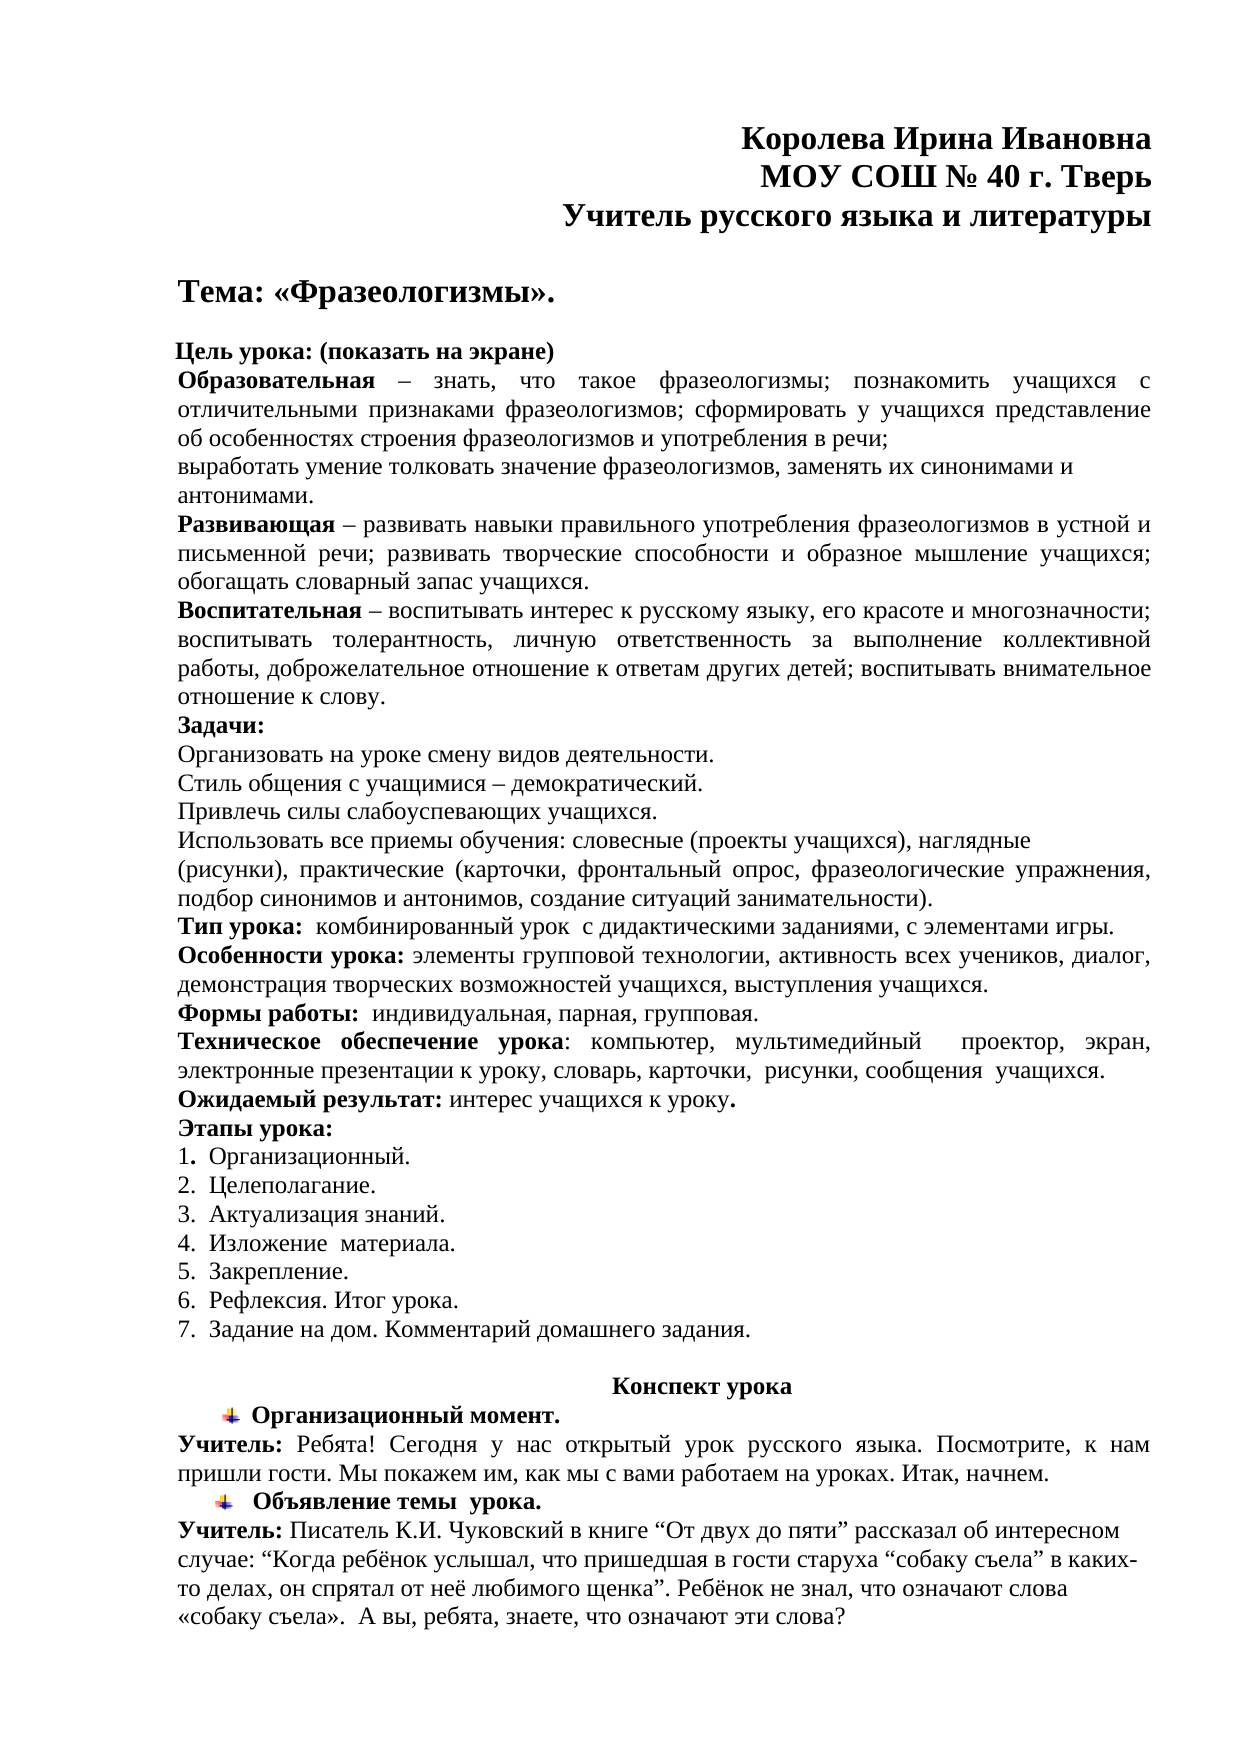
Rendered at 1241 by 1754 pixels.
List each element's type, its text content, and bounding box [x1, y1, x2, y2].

text МОУ СОШ № 40 г. Тверь [177, 156, 1152, 195]
list Конспект урока [252, 1371, 1152, 1400]
text 2. Целеполагание. [177, 1170, 1152, 1199]
text Учитель русского языка и литературы [177, 195, 1152, 233]
text Формы работы: индивидуальная, парная, групповая. [177, 998, 1152, 1026]
list Объявление темы урока. [215, 1486, 1152, 1515]
text Особенности урока: элементы групповой технологии, активность всех учеников, диалог, демонстрация творческих возможностей учащихся, выступления учащихся. [177, 940, 1152, 998]
picture [215, 1493, 233, 1510]
text 5. Закрепление. [177, 1256, 1152, 1285]
text Этапы урока: [177, 1113, 1152, 1141]
text Воспитательная – воспитывать интерес к русскому языку, его красоте и многозначности; воспитывать толерантность, личную ответственность за выполнение коллективной работы, доброжелательное отношение к ответам других детей; воспитывать внимательное отношение к слову. [177, 595, 1152, 710]
list Организационный момент. [222, 1400, 1152, 1429]
text 1. Организационный. [177, 1141, 1152, 1170]
text 6. Рефлексия. Итог урока. [177, 1285, 1152, 1314]
text Ожидаемый результат: интерес учащихся к уроку. [177, 1084, 1152, 1113]
text 3. Актуализация знаний. [177, 1199, 1152, 1228]
text Стиль общения с учащимися – демократический. [177, 768, 1152, 796]
text (рисунки), практические (карточки, фронтальный опрос, фразеологические упражнения, подбор синонимов и антонимов, создание ситуаций занимательности). [177, 854, 1152, 911]
text Задачи: [177, 710, 1152, 739]
text Тип урока: комбинированный урок с дидактическими заданиями, с элементами игры. [177, 911, 1152, 940]
text 7. Задание на дом. Комментарий домашнего задания. [177, 1314, 1152, 1343]
text Учитель: Ребята! Сегодня у нас открытый урок русского языка. Посмотрите, к нам пришли гости. Мы покажем им, как мы с вами работаем на уроках. Итак, начнем. [177, 1429, 1152, 1486]
text Тема: «Фразеологизмы». [177, 271, 1152, 310]
text Техническое обеспечение урока: компьютер, мультимедийный проектор, экран, электронные презентации к уроку, словарь, карточки, рисунки, сообщения учащихся. [177, 1026, 1152, 1084]
text Королева Ирина Ивановна [177, 118, 1152, 156]
text выработать умение толковать значение фразеологизмов, заменять их синонимами и антонимами. [177, 451, 1152, 509]
list Образовательная – знать, что такое фразеологизмы; познакомить учащихся с отличительными признаками фразеологизмов; сформировать у учащихся представление об особенностях строения фразеологизмов и употребления в речи; [177, 365, 1152, 451]
text Развивающая – развивать навыки правильного употребления фразеологизмов в устной и письменной речи; развивать творческие способности и образное мышление учащихся; обогащать словарный запас учащихся. [177, 509, 1152, 595]
text 4. Изложение материала. [177, 1228, 1152, 1256]
text Цель урока: (показать на экране) [162, 336, 1152, 365]
text Учитель: Писатель К.И. Чуковский в книге “От двух до пяти” рассказал об интересном случае: “Когда ребёнок услышал, что пришедшая в гости старуха “собаку съела” в каких-то делах, он спрятал от неё любимого щенка”. Ребёнок не знал, что означают слова «собаку съела». А вы, ребята, знаете, что означают эти слова? [177, 1515, 1152, 1630]
text Организовать на уроке смену видов деятельности. [177, 739, 1152, 768]
picture [222, 1406, 240, 1424]
text Использовать все приемы обучения: словесные (проекты учащихся), наглядные [177, 825, 1152, 854]
text Привлечь силы слабоуспевающих учащихся. [177, 796, 1152, 825]
